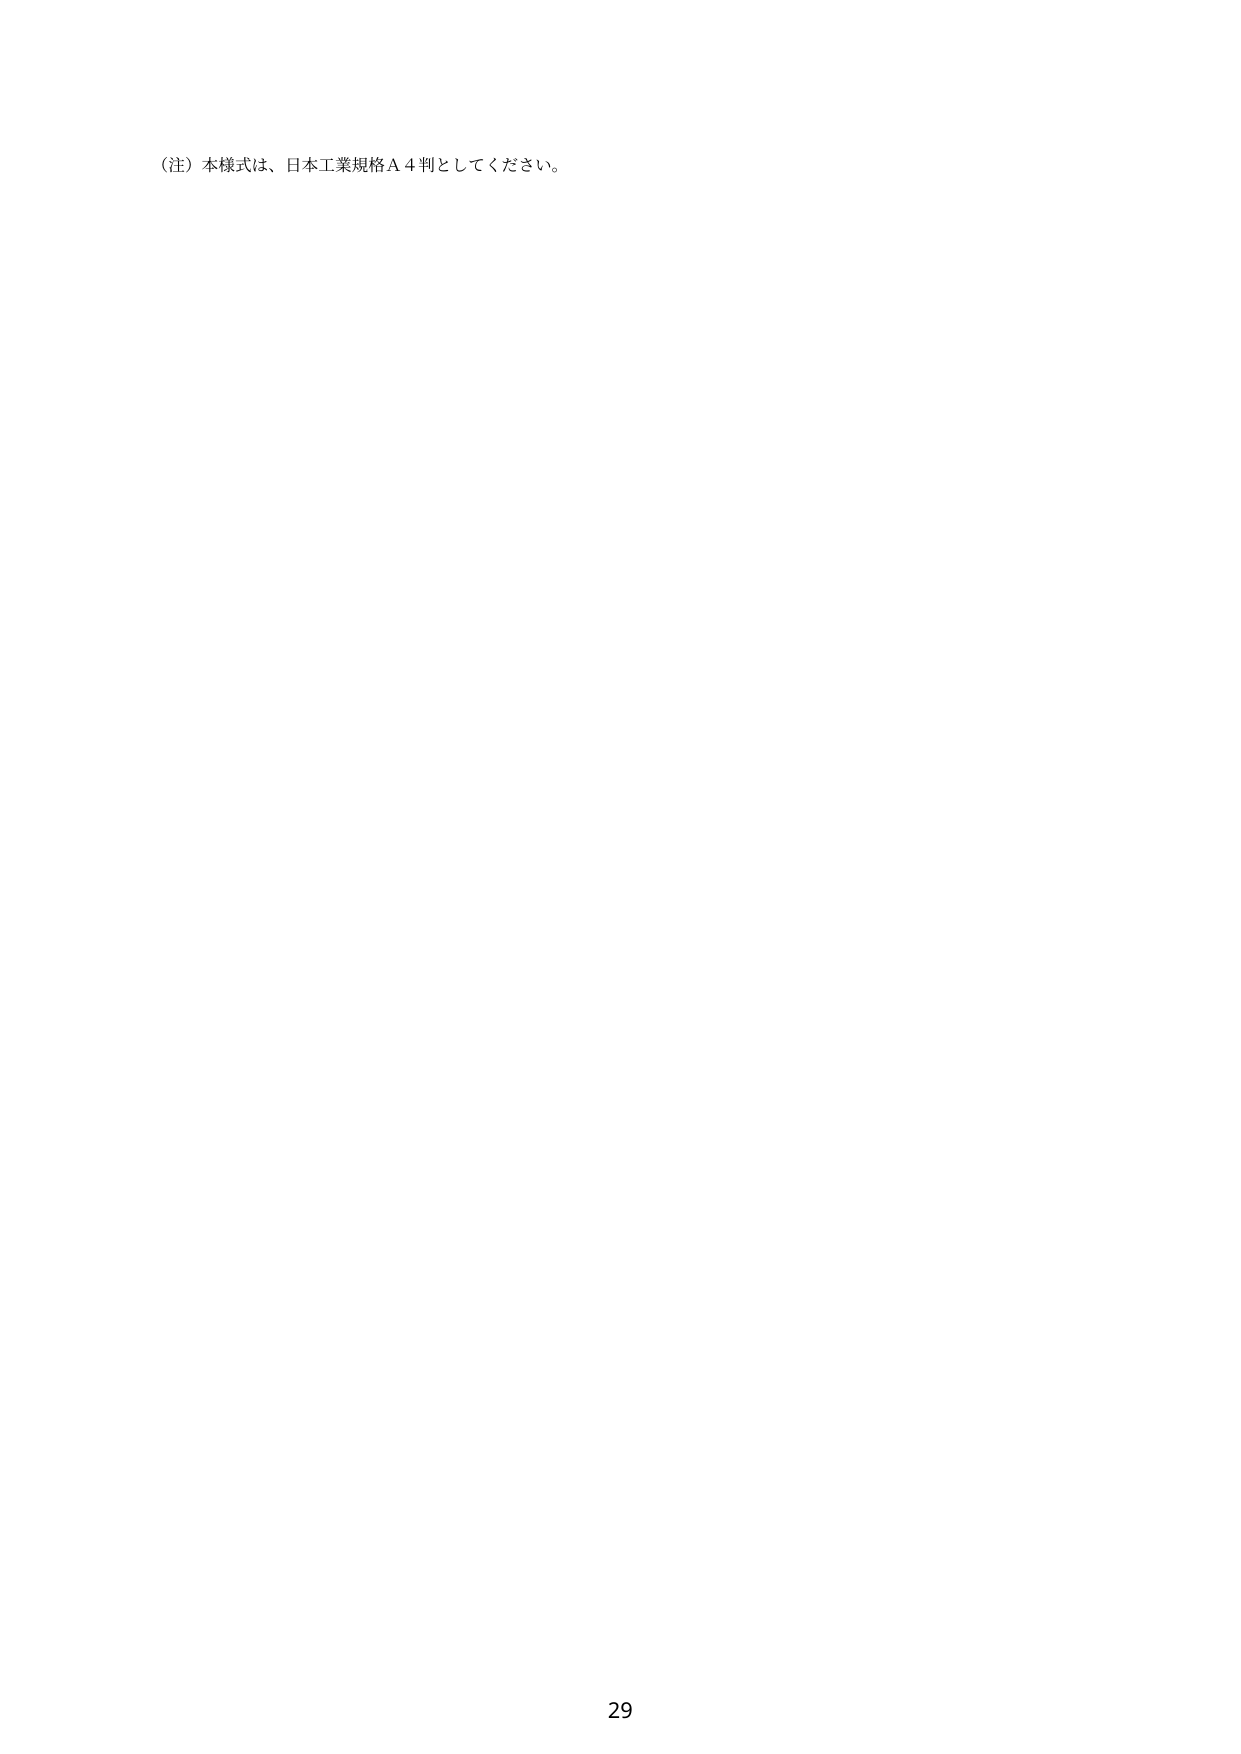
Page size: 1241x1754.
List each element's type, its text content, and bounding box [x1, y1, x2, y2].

text （注）本様式は、日本工業規格Ａ４判としてください。 [118, 152, 1122, 176]
